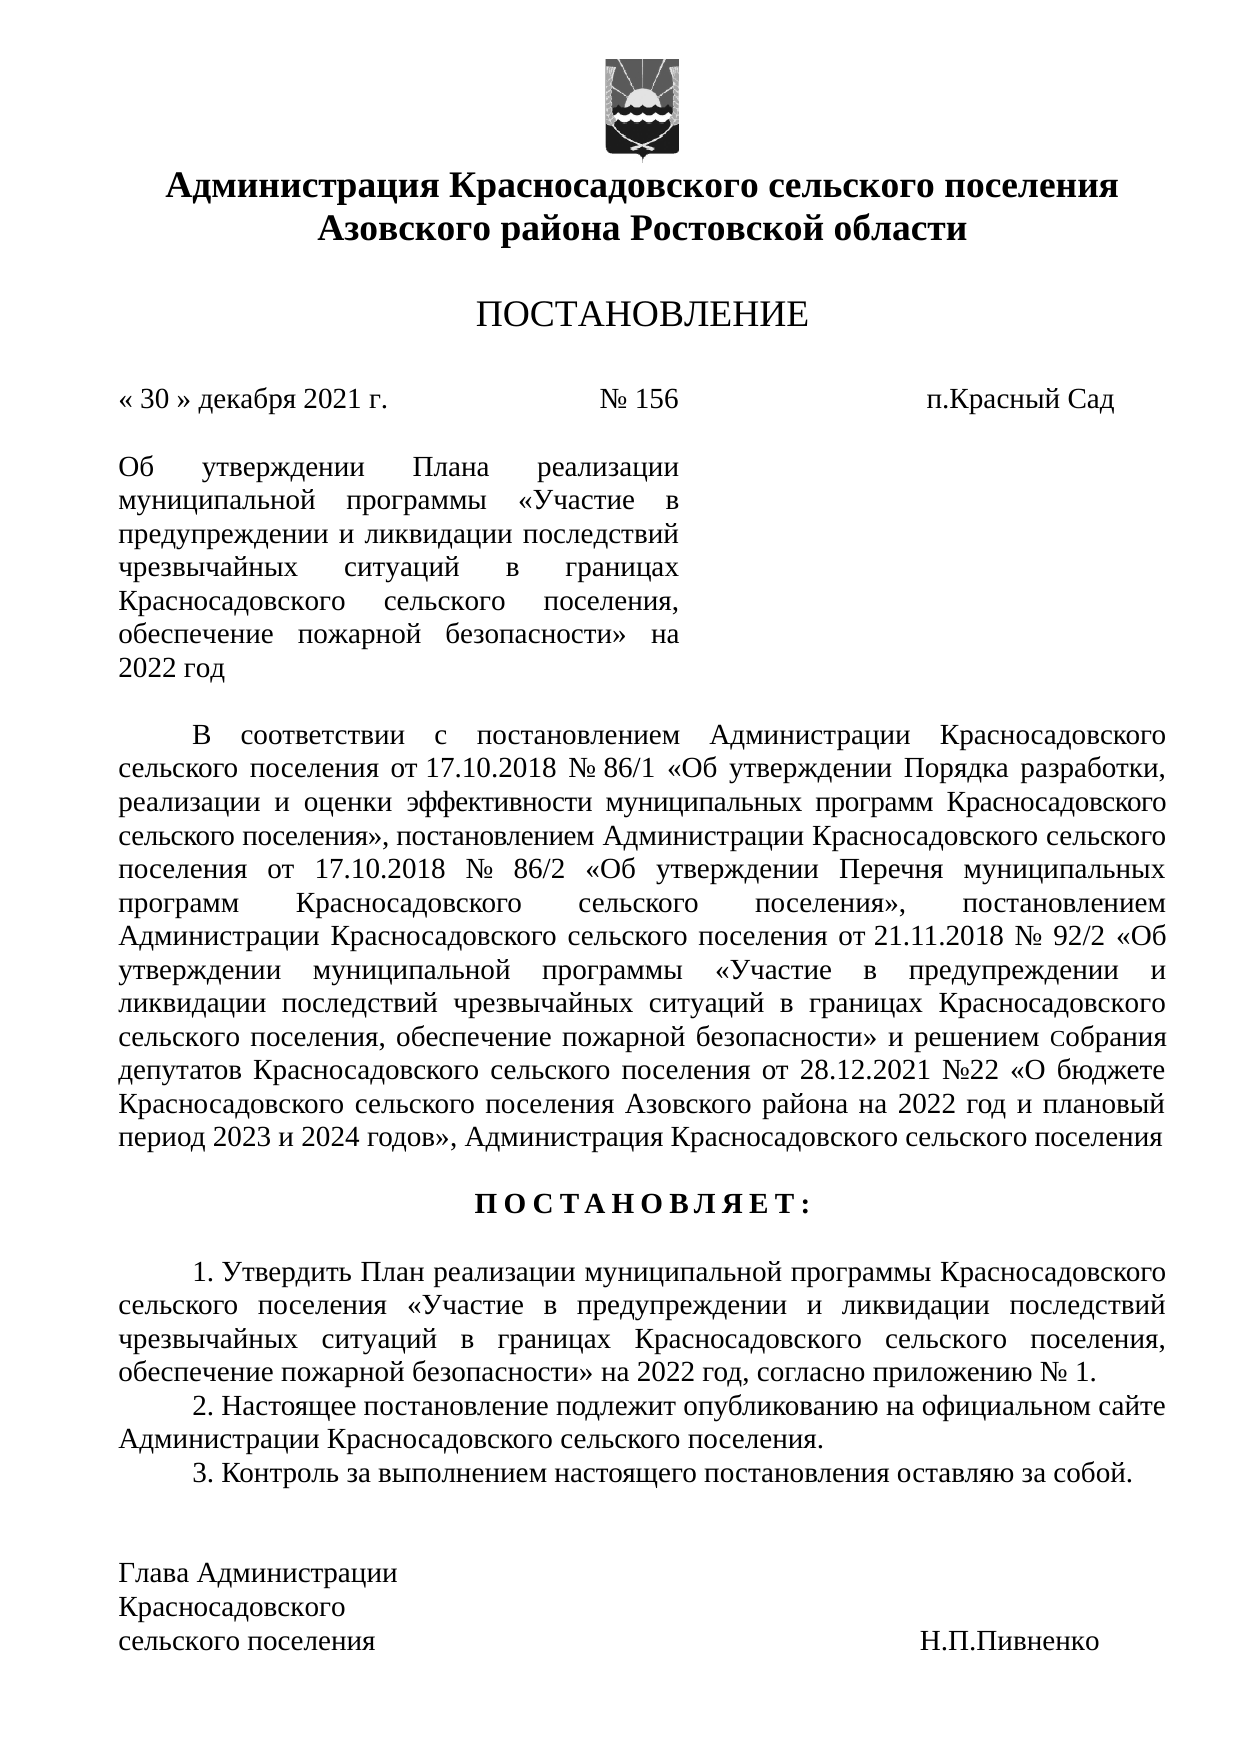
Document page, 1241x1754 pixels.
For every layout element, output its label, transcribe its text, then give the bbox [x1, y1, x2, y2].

text Глава Администрации [118, 1556, 1167, 1589]
text В соответствии с постановлением Администрации Красносадовского сельского поселения от 17.10.2018 № 86/1 «Об утверждении Порядка разработки, реализации и оценки эффективности муниципальных программ Красносадовского сельского поселения», постановлением Администрации Красносадовского сельского поселения от 17.10.2018 № 86/2 «Об утверждении Перечня муниципальных программ Красносадовского сельского поселения», постановлением Администрации Красносадовского сельского поселения от 21.11.2018 № 92/2 «Об утверждении муниципальной программы «Участие в предупреждении и ликвидации последствий чрезвычайных ситуаций в границах Красносадовского сельского поселения, обеспечение пожарной безопасности» и решением Собрания депутатов Красносадовского сельского поселения от 28.12.2021 №22 «О бюджете Красносадовского сельского поселения Азовского района на 2022 год и плановый период 2023 и 2024 годов», Администрация Красносадовского сельского поселения [118, 717, 1167, 1153]
text « 30 » декабря 2021 г. № 156 п.Красный Сад [118, 382, 1167, 415]
text сельского поселения Н.П.Пивненко [118, 1623, 1167, 1656]
text Азовского района Ростовской области [118, 205, 1167, 248]
subtitle ПОСТАНОВЛЕНИЕ [118, 292, 1167, 335]
text 3. Контроль за выполнением настоящего постановления оставляю за собой. [118, 1455, 1167, 1488]
text 2. Настоящее постановление подлежит опубликованию на официальном сайте Администрации Красносадовского сельского поселения. [118, 1388, 1167, 1455]
text Красносадовского [118, 1589, 1167, 1623]
text 1. Утвердить План реализации муниципальной программы Красносадовского сельского поселения «Участие в предупреждении и ликвидации последствий чрезвычайных ситуаций в границах Красносадовского сельского поселения, обеспечение пожарной безопасности» на 2022 год, согласно приложению № 1. [118, 1254, 1167, 1388]
text Об утверждении Плана реализации муниципальной программы «Участие в предупреждении и ликвидации последствий чрезвычайных ситуаций в границах Красносадовского сельского поселения, обеспечение пожарной безопасности» на 2022 год [118, 449, 679, 683]
text Администрация Красносадовского сельского поселения [118, 162, 1167, 205]
text ПОСТАНОВЛЯЕТ: [118, 1187, 1167, 1220]
